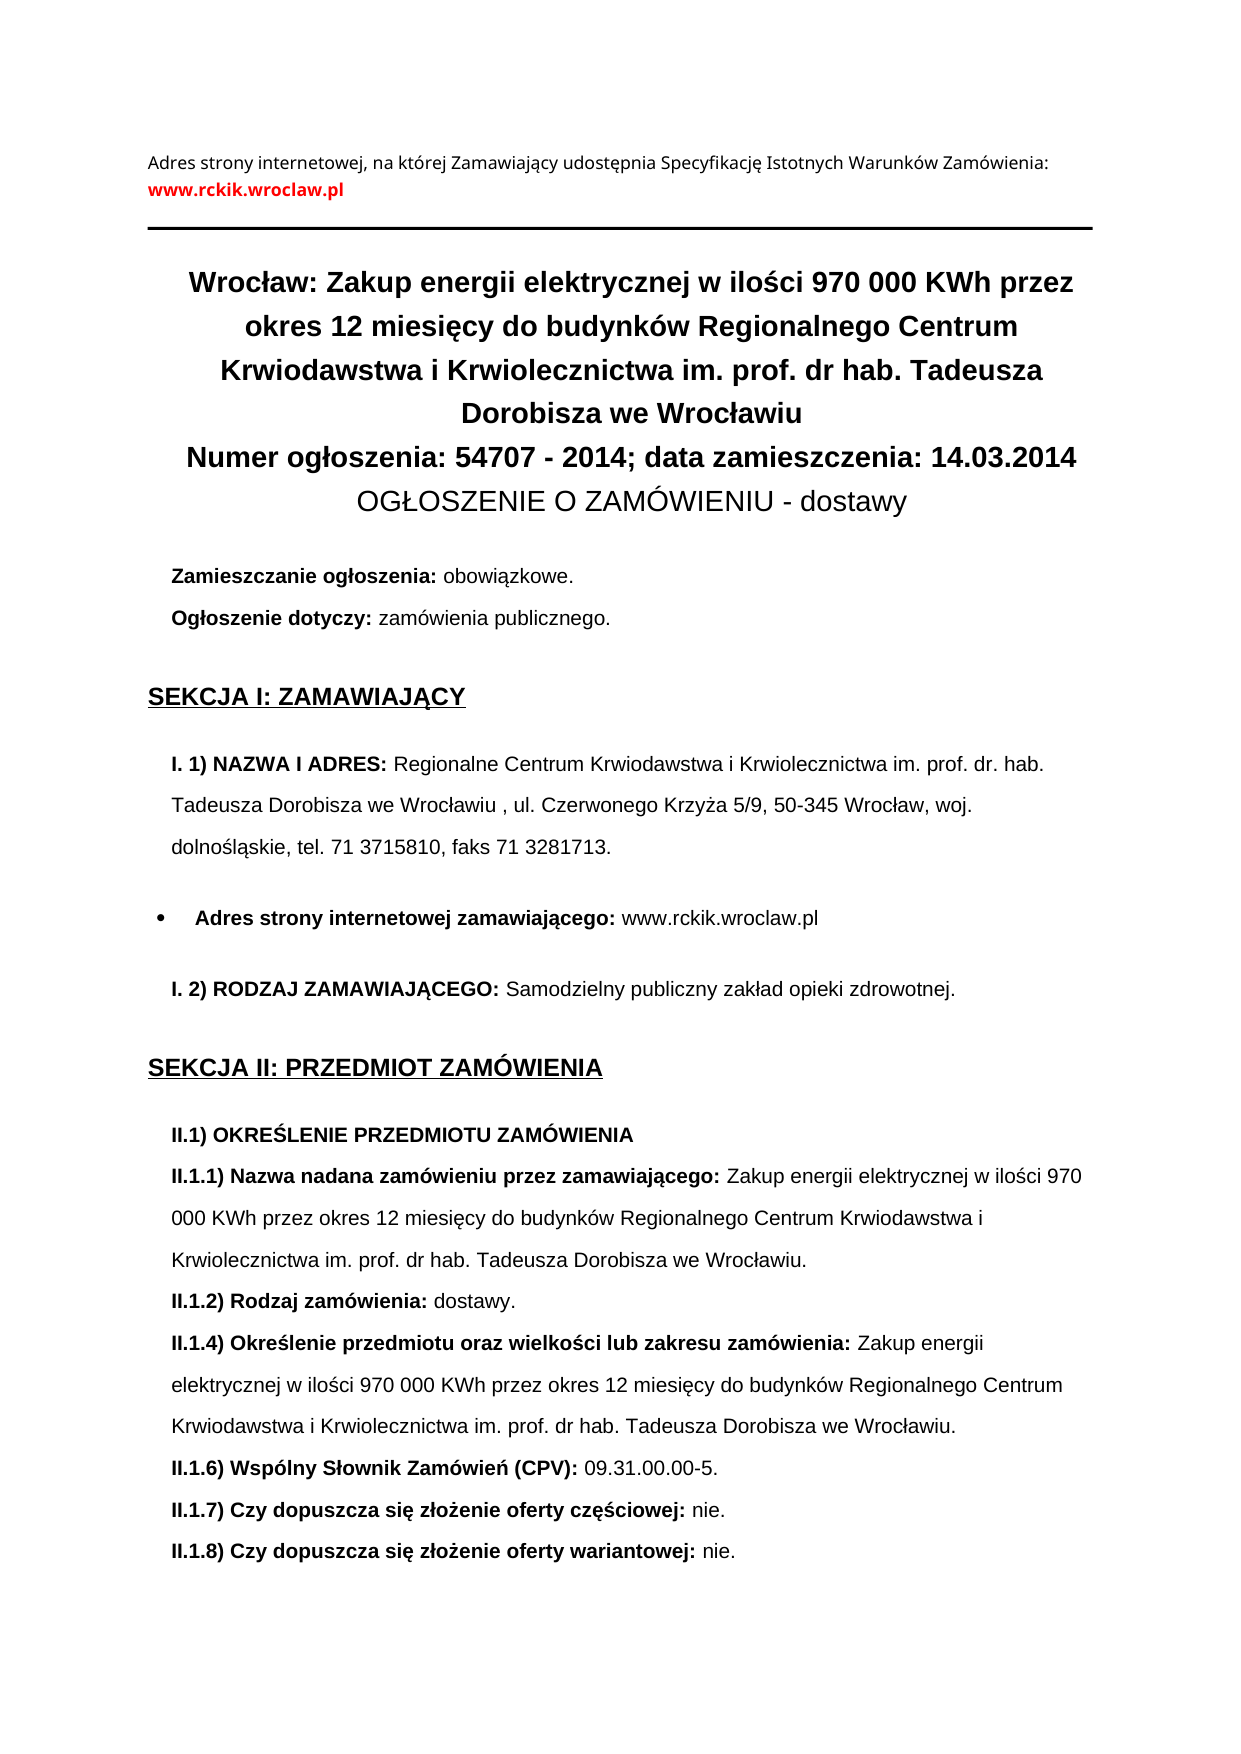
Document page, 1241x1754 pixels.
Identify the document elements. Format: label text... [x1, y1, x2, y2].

text II.1.1) Nazwa nadana zamówieniu przez zamawiającego: Zakup energii elektrycznej w ilości 970 000 KWh przez okres 12 miesięcy do budynków Regionalnego Centrum Krwiodawstwa i Krwiolecznictwa im. prof. dr hab. Tadeusza Dorobisza we Wrocławiu. [171, 1146, 1093, 1271]
text II.1.4) Określenie przedmiotu oraz wielkości lub zakresu zamówienia: Zakup energii elektrycznej w ilości 970 000 KWh przez okres 12 miesięcy do budynków Regionalnego Centrum Krwiodawstwa i Krwiolecznictwa im. prof. dr hab. Tadeusza Dorobisza we Wrocławiu. [171, 1313, 1093, 1438]
text II.1.8) Czy dopuszcza się złożenie oferty wariantowej: nie. [171, 1521, 1093, 1563]
text SEKCJA II: PRZEDMIOT ZAMÓWIENIA [148, 1040, 1093, 1081]
text Wrocław: Zakup energii elektrycznej w ilości 970 000 KWh przez okres 12 miesięcy do budynków Regionalnego Centrum Krwiodawstwa i Krwiolecznictwa im. prof. dr hab. Tadeusza Dorobisza we Wrocławiu Numer ogłoszenia: 54707 - 2014; data zamieszczenia: 14.03.2014 OGŁOSZENIE O ZAMÓWIENIU - dostawy [171, 255, 1093, 517]
text Ogłoszenie dotyczy: zamówienia publicznego. [171, 588, 1093, 630]
list Adres strony internetowej zamawiającego: www.rckik.wroclaw.pl [157, 888, 1093, 930]
text SEKCJA I: ZAMAWIAJĄCY [148, 669, 1093, 711]
text II.1.2) Rodzaj zamówienia: dostawy. [171, 1271, 1093, 1313]
text I. 1) NAZWA I ADRES: Regionalne Centrum Krwiodawstwa i Krwiolecznictwa im. prof. dr. hab. Tadeusza Dorobisza we Wrocławiu , ul. Czerwonego Krzyża 5/9, 50-345 Wrocław, woj. dolnośląskie, tel. 71 3715810, faks 71 3281713. [171, 734, 1093, 859]
text Adres strony internetowej, na której Zamawiający udostępnia Specyfikację Istotnych Warunków Zamówienia: [148, 148, 1093, 175]
text II.1.7) Czy dopuszcza się złożenie oferty częściowej: nie. [171, 1480, 1093, 1521]
text II.1.6) Wspólny Słownik Zamówień (CPV): 09.31.00.00-5. [171, 1438, 1093, 1480]
text www.rckik.wroclaw.pl [148, 175, 1093, 202]
text I. 2) RODZAJ ZAMAWIAJĄCEGO: Samodzielny publiczny zakład opieki zdrowotnej. [171, 959, 1093, 1001]
text II.1) OKREŚLENIE PRZEDMIOTU ZAMÓWIENIA [171, 1105, 1093, 1146]
text Zamieszczanie ogłoszenia: obowiązkowe. [171, 546, 1093, 588]
